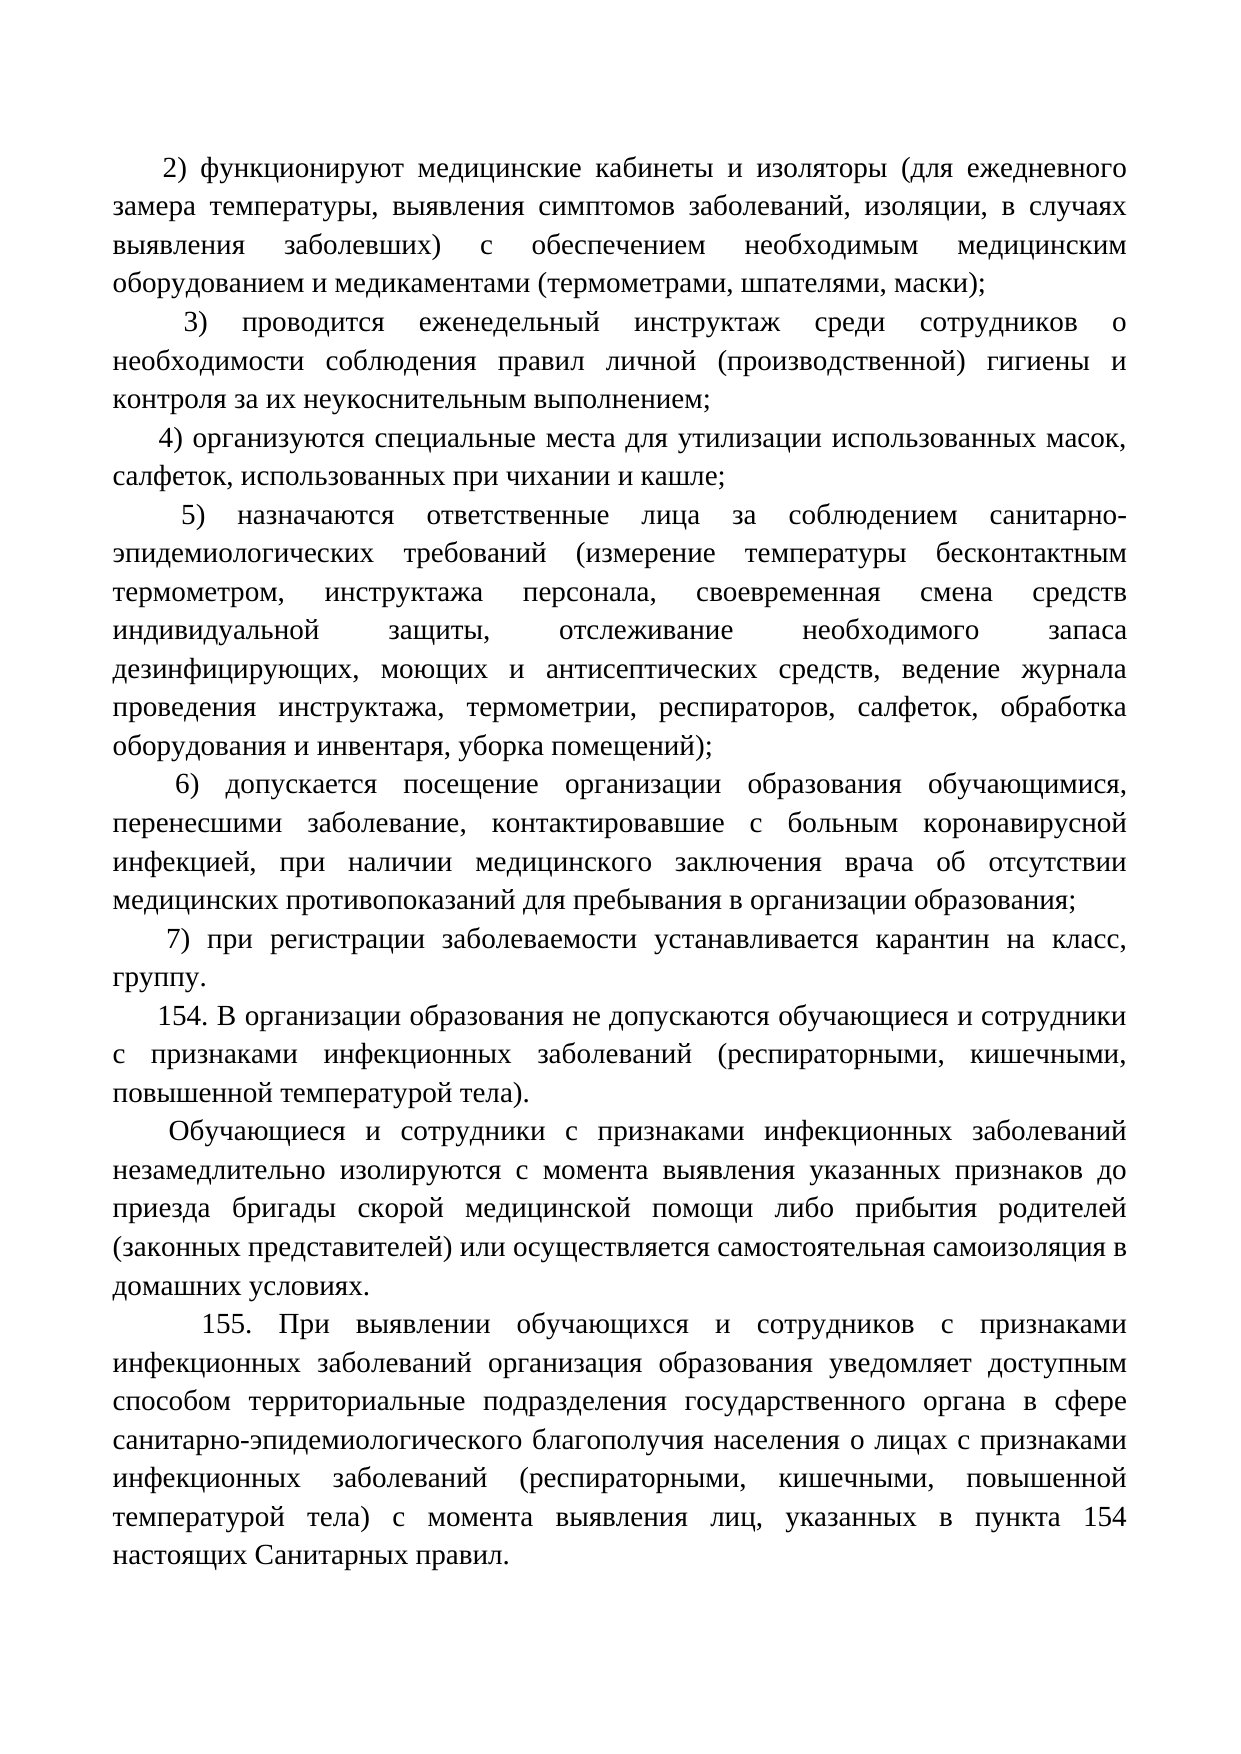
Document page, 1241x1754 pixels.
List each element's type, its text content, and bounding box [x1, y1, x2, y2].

text 5) назначаются ответственные лица за соблюдением санитарно-эпидемиологических требований (измерение температуры бесконтактным термометром, инструктажа персонала, своевременная смена средств индивидуальной защиты, отслеживание необходимого запаса дезинфицирующих, моющих и антисептических средств, ведение журнала проведения инструктажа, термометрии, респираторов, салфеток, обработка оборудования и инвентаря, уборка помещений); [112, 497, 1128, 762]
text 3) проводится еженедельный инструктаж среди сотрудников о необходимости соблюдения правил личной (производственной) гигиены и контроля за их неукоснительным выполнением; [112, 304, 1128, 415]
text Обучающиеся и сотрудники с признаками инфекционных заболеваний незамедлительно изолируются с момента выявления указанных признаков до приезда бригады скорой медицинской помощи либо прибытия родителей (законных представителей) или осуществляется самостоятельная самоизоляция в домашних условиях. [112, 1113, 1128, 1301]
text 154. В организации образования не допускаются обучающиеся и сотрудники с признаками инфекционных заболеваний (респираторными, кишечными, повышенной температурой тела). [112, 998, 1128, 1108]
text 6) допускается посещение организации образования обучающимися, перенесшими заболевание, контактировавшие с больным коронавирусной инфекцией, при наличии медицинского заключения врача об отсутствии медицинских противопоказаний для пребывания в организации образования; [112, 767, 1128, 916]
text 4) организуются специальные места для утилизации использованных масок, салфеток, использованных при чихании и кашле; [112, 420, 1128, 492]
text 7) при регистрации заболеваемости устанавливается карантин на класс, группу. [112, 921, 1128, 993]
text 2) функционируют медицинские кабинеты и изоляторы (для ежедневного замера температуры, выявления симптомов заболеваний, изоляции, в случаях выявления заболевших) с обеспечением необходимым медицинским оборудованием и медикаментами (термометрами, шпателями, маски); [112, 150, 1128, 299]
text 155. При выявлении обучающихся и сотрудников с признаками инфекционных заболеваний организация образования уведомляет доступным способом территориальные подразделения государственного органа в сфере санитарно-эпидемиологического благополучия населения о лицах с признаками инфекционных заболеваний (респираторными, кишечными, повышенной температурой тела) с момента выявления лиц, указанных в пункта 154 настоящих Санитарных правил. [112, 1306, 1128, 1571]
